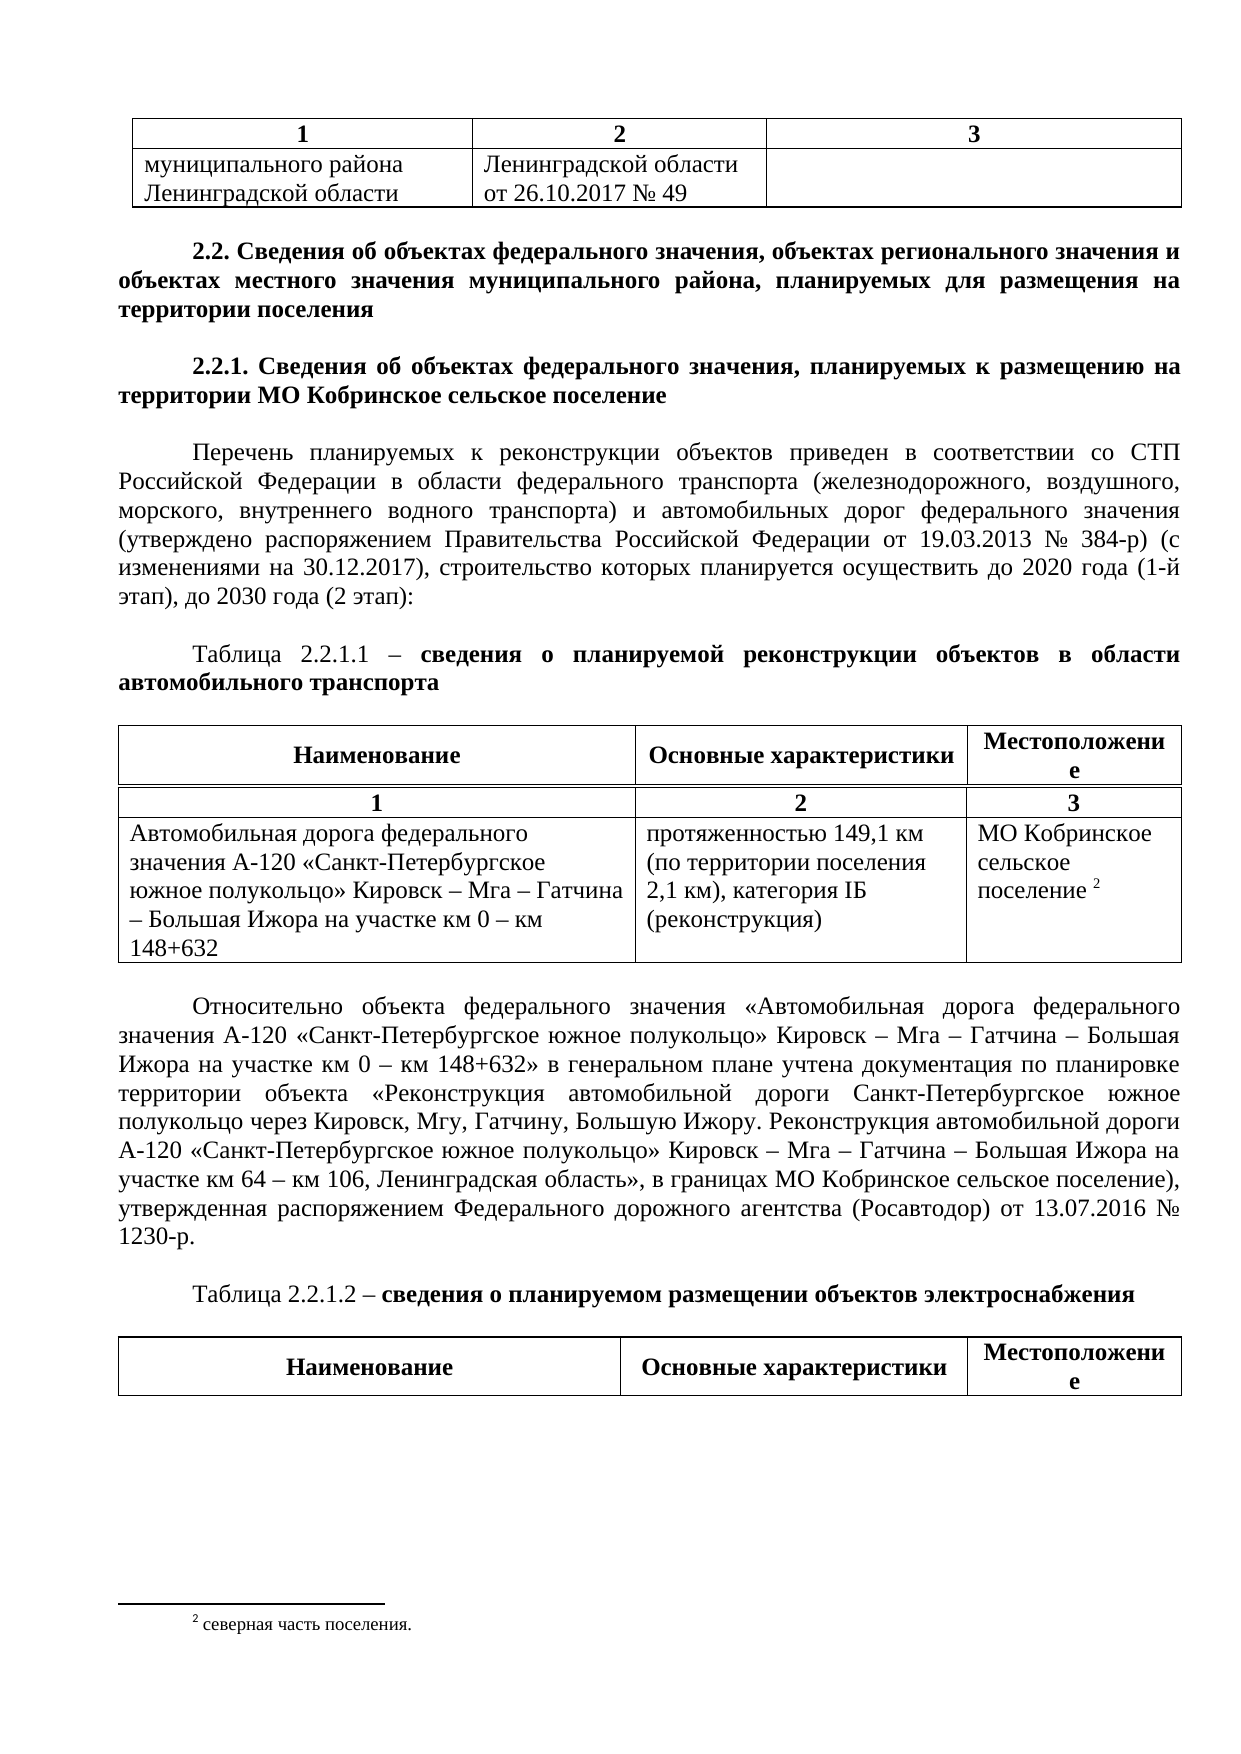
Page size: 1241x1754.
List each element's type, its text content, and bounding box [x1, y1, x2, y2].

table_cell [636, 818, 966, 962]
text Перечень планируемых к реконструкции объектов приведен в соответствии со СТП Российской Федерации в области федерального транспорта (железнодорожного, воздушного, морского, внутреннего водного транспорта) и автомобильных дорог федерального значения (утверждено распоряжением Правительства Российской Федерации от 19.03.2013 № 384-р) (с изменениями на 30.12.2017), строительство которых планируется осуществить до 2020 года (1-й этап), до 2030 года (2 этап): [118, 437, 1181, 610]
table_header 1 [119, 788, 635, 817]
text 2.2.1. Сведения об объектах федерального значения, планируемых к размещению на территории МО Кобринское сельское поселение [118, 351, 1181, 409]
text Относительно объекта федерального значения «Автомобильная дорога федерального значения А-120 «Санкт-Петербургское южное полукольцо» Кировск – Мга – Гатчина – Большая Ижора на участке км 0 – км 148+632» в генеральном плане учтена документация по планировке территории объекта «Реконструкция автомобильной дороги Санкт-Петербургское южное полукольцо через Кировск, Мгу, Гатчину, Большую Ижору. Реконструкция автомобильной дороги А-120 «Санкт-Петербургское южное полукольцо» Кировск – Мга – Гатчина – Большая Ижора на участке км 64 – км 106, Ленинградская область», в границах МО Кобринское сельское поселение), утвержденная распоряжением Федерального дорожного агентства (Росавтодор) от 13.07.2016 № 1230-р. [118, 991, 1181, 1250]
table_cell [133, 149, 472, 206]
table_header 3 [967, 788, 1181, 817]
text 2.2. Сведения об объектах федерального значения, объектах регионального значения и объектах местного значения муниципального района, планируемых для размещения на территории поселения [118, 236, 1181, 322]
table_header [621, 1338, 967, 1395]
table_header 2 [473, 119, 766, 148]
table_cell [473, 149, 766, 206]
table_header 3 [767, 119, 1181, 148]
table_header Наименование [119, 726, 635, 783]
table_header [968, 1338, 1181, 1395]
table_header Местоположение [968, 726, 1181, 783]
text Таблица 2.2.1.2 – сведения о планируемом размещении объектов электроснабжения [118, 1279, 1181, 1308]
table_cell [767, 149, 1181, 206]
table_header 2 [636, 788, 966, 817]
table_header Основные характеристики [636, 726, 967, 783]
text Таблица 2.2.1.1 – сведения о планируемой реконструкции объектов в области автомобильного транспорта [118, 639, 1181, 696]
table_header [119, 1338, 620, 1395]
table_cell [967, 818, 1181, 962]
table_header 1 [133, 119, 472, 148]
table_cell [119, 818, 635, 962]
